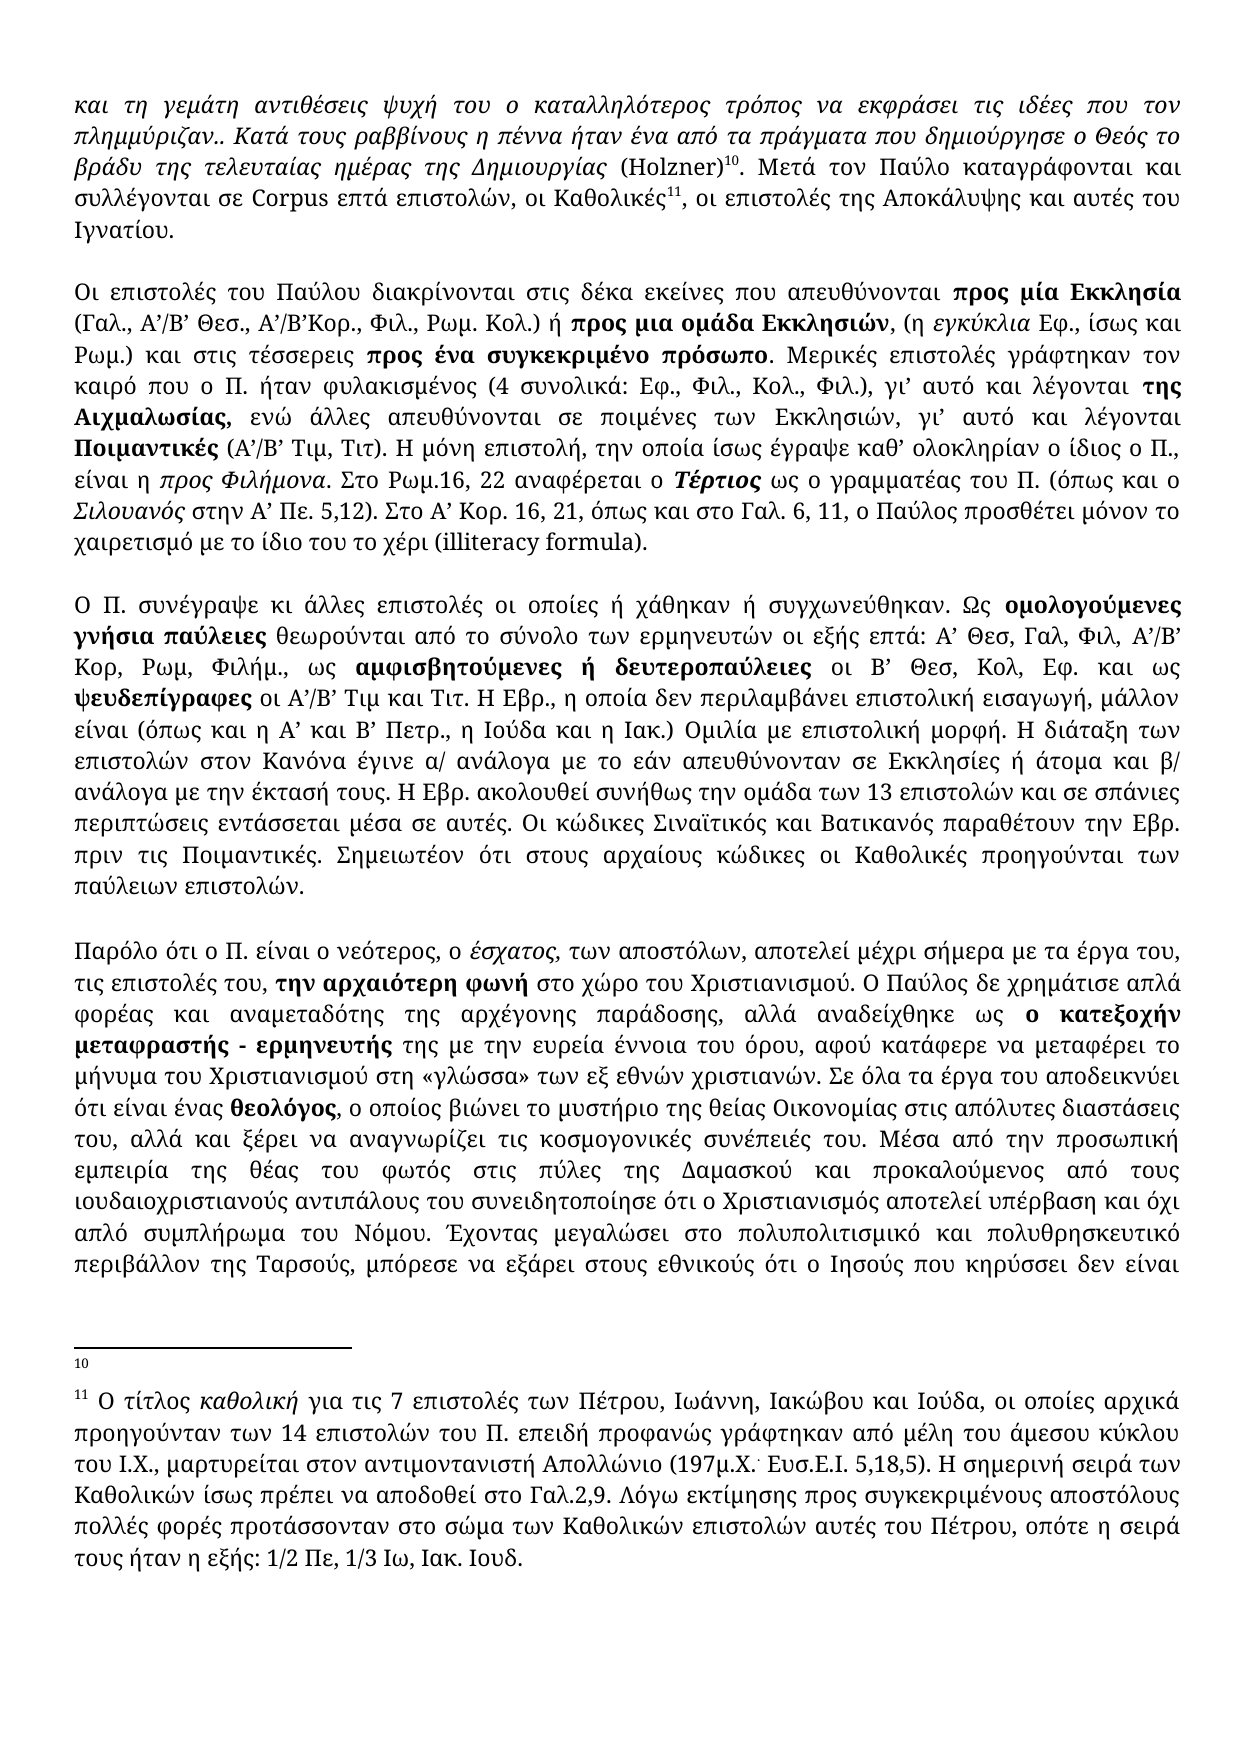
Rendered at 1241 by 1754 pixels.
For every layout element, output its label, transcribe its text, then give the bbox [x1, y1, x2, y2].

text Οι επιστολές του Παύλου διακρίνονται στις δέκα εκείνες που απευθύνονται προς μία Εκκλησία (Γαλ., Α’/Β’ Θεσ., Α’/Β’Κορ., Φιλ., Ρωμ. Κολ.) ή προς μια ομάδα Εκκλησιών, (η εγκύκλια Εφ., ίσως και Ρωμ.) και στις τέσσερεις προς ένα συγκεκριμένο πρόσωπο. Μερικές επιστολές γράφτηκαν τον καιρό που ο Π. ήταν φυλακισμένος (4 συνολικά: Εφ., Φιλ., Κολ., Φιλ.), γι’ αυτό και λέγονται της αιχμαλωσίας, ενώ άλλες απευθύνονται σε ποιμένες των εκκλησιών, γι’ αυτό και λέγονται ποιμαντικές (Α’/B’ Tιμ, Τιτ). Η μόνη επιστολή, την οποία ίσως έγραψε καθ’ ολοκληρίαν ο ίδιος ο Π., είναι η προς Φιλήμονα. Στο Ρωμ.16, 22 αναφέρεται ο Τέρτιος ως ο γραμματέας του Π. (όπως και ο Σιλουανός στην Α’ Πε. 5,12). Στο Α’ Κορ. 16, 21, όπως και στο Γαλ. 6, 11, ο Παύλος προσθέτει μόνον το χαιρετισμό με το ίδιο του το χέρι (illiteracy formula). [74, 276, 1181, 557]
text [74, 89, 1181, 245]
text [74, 935, 1181, 1279]
text Ο Π. συνέγραψε κι άλλες επιστολές οι οποίες ή χάθηκαν ή συγχωνεύθηκαν. Ως ομολογούμενες γνήσια παύλειες θεωρούνται από το σύνολο των ερμηνευτών οι εξής επτά: Α’ Θεσ, Γαλ, Φιλ, α’/β’ Κορ, Ρωμ, Φιλήμ., ως αμφισβητούμενες ή δευτεροπαύλειες οι Β’ Θεσ, Κολ, Εφ. και ως ψευδεπίγραφες οι Α’/Β’ Τιμ και Τιτ. Η Εβρ., η οποία δεν περιλαμβάνει επιστολική εισαγωγή, μάλλον είναι (όπως και η Α’ και Β’ Πετρ., η Ιούδα και η Ιακ.) ομιλία με επιστολική μορφή. Η διάταξη των επιστολών στον Κανόνα έγινε α/ ανάλογα με το εάν απευθύνονταν σε Εκκλησίες ή άτομα και β/ ανάλογα με την έκτασή τους. Η Εβρ. ακολουθεί συνήθως την ομάδα των 13 επιστολών και σε σπάνιες περιπτώσεις εντάσσεται μέσα σε αυτές. Οι κώδικες Σιναϊτικός και Βατικανός παραθέτουν την Εβρ. πριν τις Ποιμαντικές. Σημειωτέον ότι στους αρχαίους κώδικες οι Καθολικές προηγούνται των παύλειων επιστολών. [74, 589, 1181, 901]
